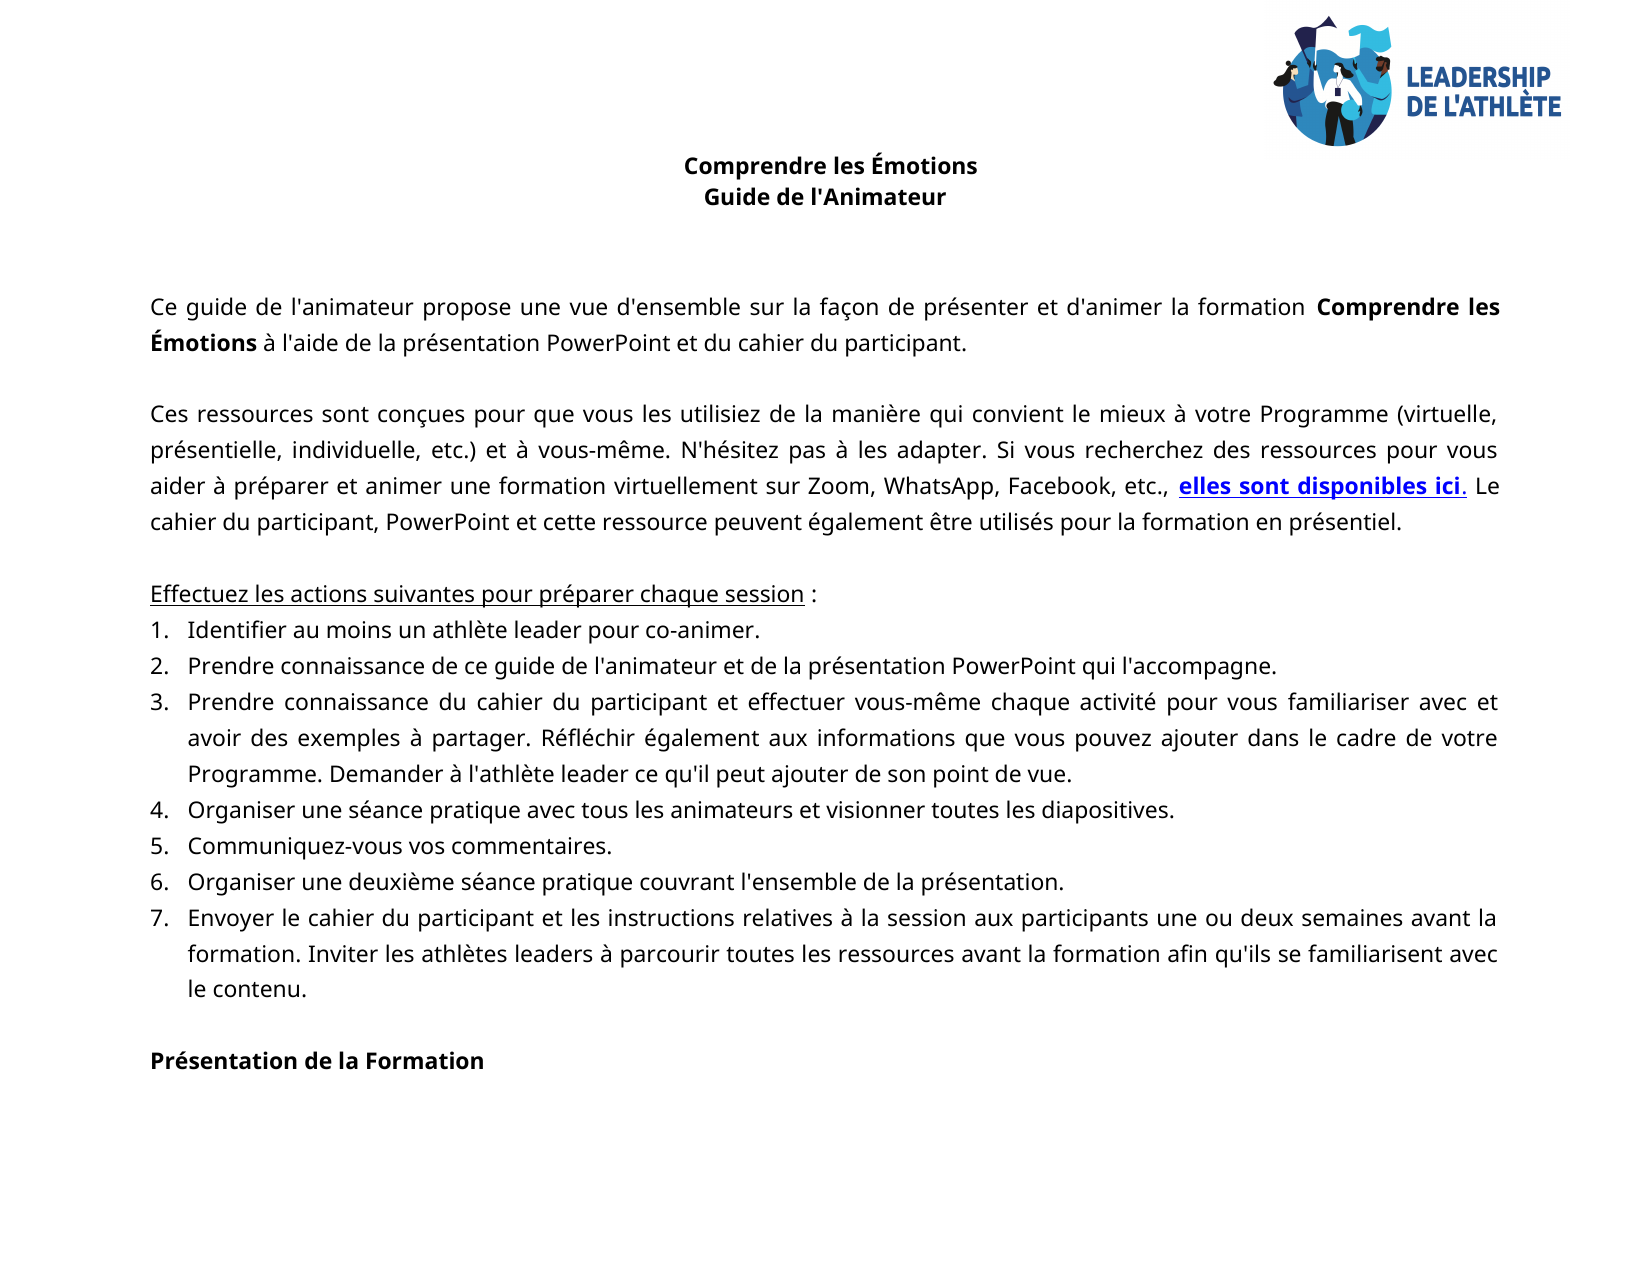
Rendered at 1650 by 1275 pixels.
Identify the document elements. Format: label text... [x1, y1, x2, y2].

list Prendre connaissance du cahier du participant et effectuer vous-même chaque activité pour vous familiariser avec et avoir des exemples à partager. Réfléchir également aux informations que vous pouvez ajouter dans le cadre de votre Programme. Demander à l'athlète leader ce qu'il peut ajouter de son point de vue. [150, 686, 1500, 789]
list Organiser une séance pratique avec tous les animateurs et visionner toutes les diapositives. [150, 794, 1500, 825]
picture [1263, 0, 1570, 160]
text Effectuez les actions suivantes pour préparer chaque session : [150, 578, 1500, 609]
text Ce guide de l'animateur propose une vue d'ensemble sur la façon de présenter et d'animer la formation Comprendre les Émotions à l'aide de la présentation PowerPoint et du cahier du participant. [150, 291, 1500, 358]
text Ces ressources sont conçues pour que vous les utilisiez de la manière qui convient le mieux à votre Programme (virtuelle, présentielle, individuelle, etc.) et à vous-même. N'hésitez pas à les adapter. Si vous recherchez des ressources pour vous aider à préparer et animer une formation virtuellement sur Zoom, WhatsApp, Facebook, etc., elles sont disponibles ici. Le cahier du participant, PowerPoint et cette ressource peuvent également être utilisés pour la formation en présentiel. [150, 398, 1500, 537]
list Prendre connaissance de ce guide de l'animateur et de la présentation PowerPoint qui l'accompagne. [150, 650, 1500, 681]
text Comprendre les Émotions [375, 150, 1500, 181]
list Identifier au moins un athlète leader pour co-animer. [150, 614, 1500, 645]
list Organiser une deuxième séance pratique couvrant l'ensemble de la présentation. [150, 866, 1500, 897]
list Communiquez-vous vos commentaires. [150, 830, 1500, 861]
list Envoyer le cahier du participant et les instructions relatives à la session aux participants une ou deux semaines avant la formation. Inviter les athlètes leaders à parcourir toutes les ressources avant la formation afin qu'ils se familiarisent avec le contenu. [150, 902, 1500, 1005]
text Guide de l'Animateur [150, 181, 1500, 212]
text Présentation de la Formation [150, 1045, 1500, 1077]
